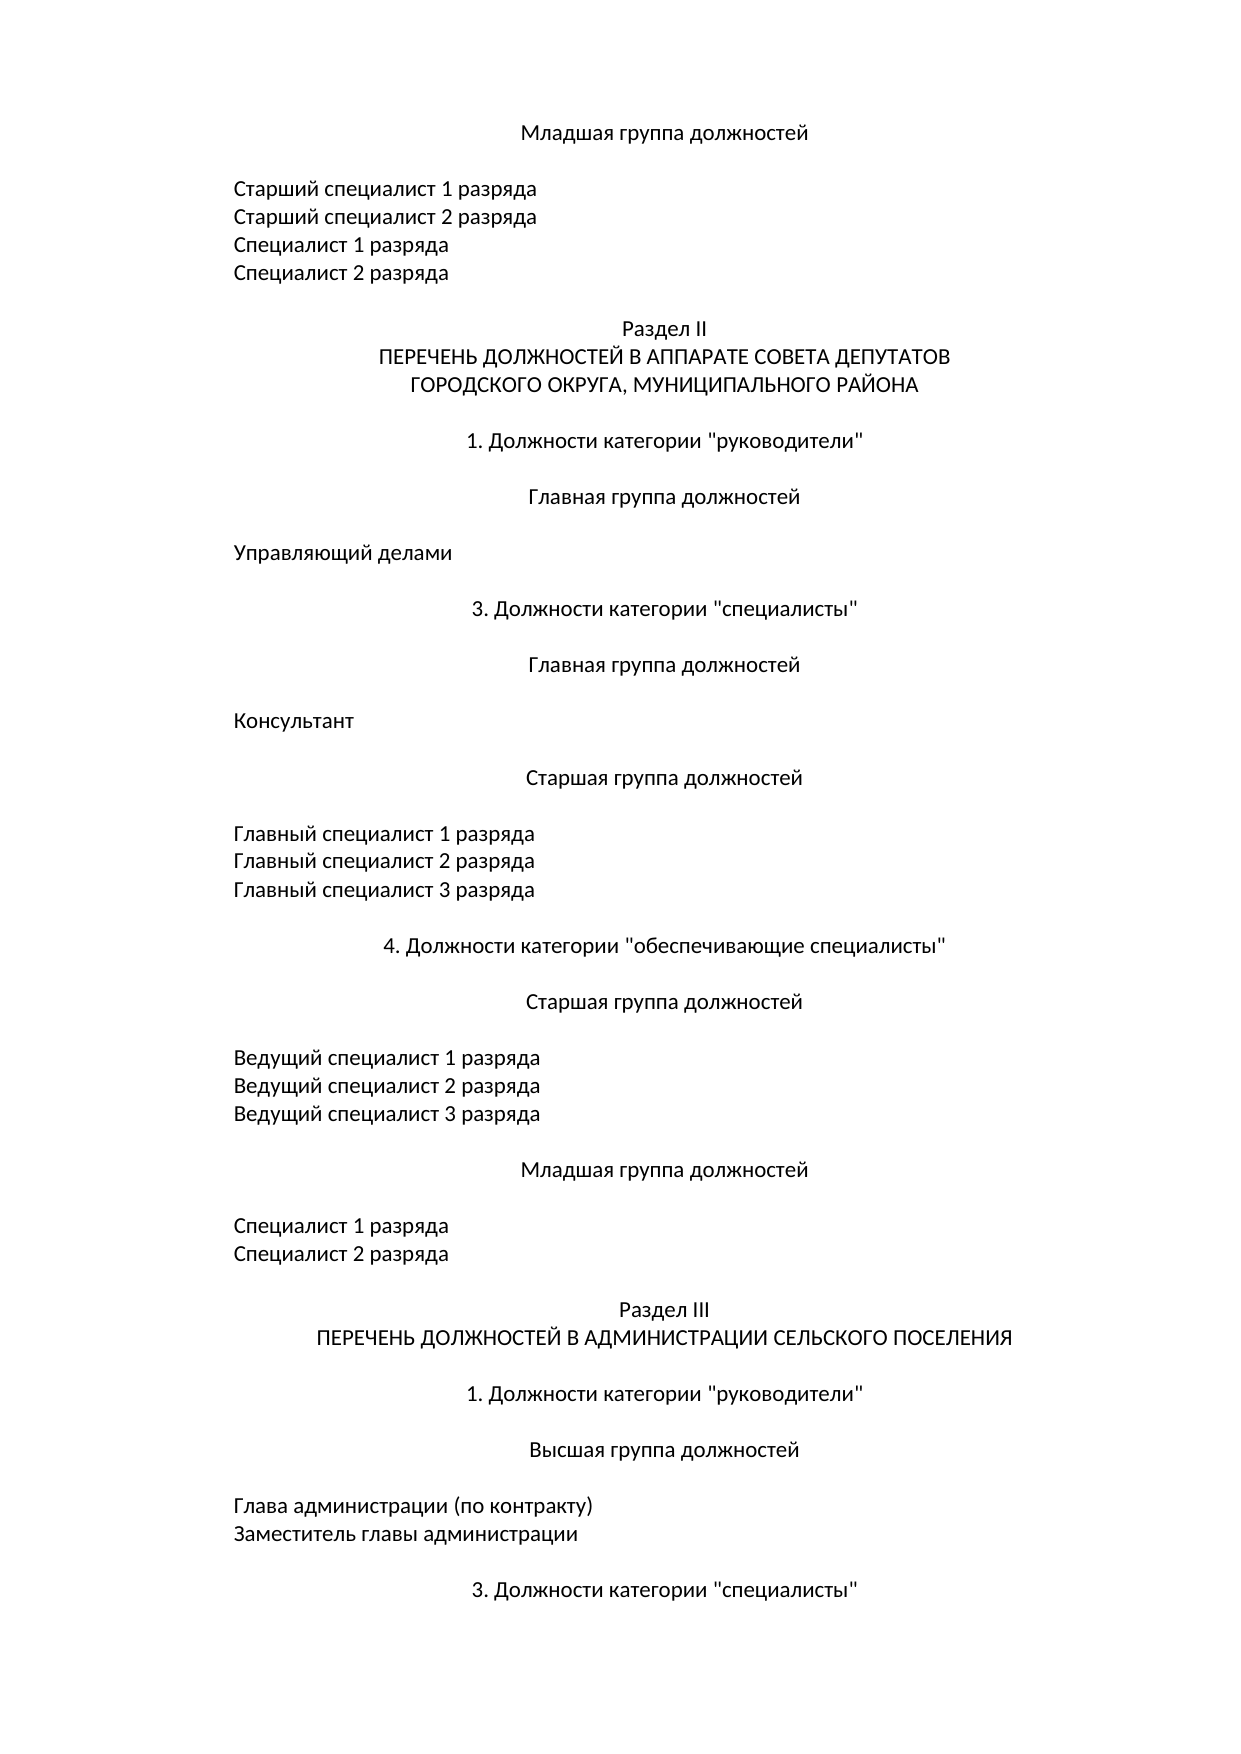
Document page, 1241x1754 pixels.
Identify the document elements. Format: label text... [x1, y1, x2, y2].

text Глава администрации (по контракту) [177, 1491, 1152, 1519]
text Главная группа должностей [177, 482, 1152, 510]
text 4. Должности категории "обеспечивающие специалисты" [177, 931, 1152, 959]
text ГОРОДСКОГО ОКРУГА, МУНИЦИПАЛЬНОГО РАЙОНА [177, 370, 1152, 398]
text Заместитель главы администрации [177, 1519, 1152, 1547]
text Главный специалист 3 разряда [177, 875, 1152, 903]
text Старший специалист 2 разряда [177, 202, 1152, 230]
text Старшая группа должностей [177, 763, 1152, 791]
text Специалист 1 разряда [177, 1211, 1152, 1239]
text Ведущий специалист 1 разряда [177, 1043, 1152, 1071]
text Старшая группа должностей [177, 987, 1152, 1015]
text Главный специалист 1 разряда [177, 819, 1152, 847]
text Старший специалист 1 разряда [177, 174, 1152, 202]
text Высшая группа должностей [177, 1435, 1152, 1463]
text 1. Должности категории "руководители" [177, 426, 1152, 454]
text Специалист 1 разряда [177, 230, 1152, 258]
text Раздел III [177, 1295, 1152, 1323]
text Младшая группа должностей [177, 118, 1152, 146]
text 3. Должности категории "специалисты" [177, 594, 1152, 622]
text Ведущий специалист 2 разряда [177, 1071, 1152, 1099]
text Консультант [177, 707, 1152, 734]
text Главный специалист 2 разряда [177, 847, 1152, 875]
text Управляющий делами [177, 538, 1152, 566]
text Младшая группа должностей [177, 1155, 1152, 1183]
text Ведущий специалист 3 разряда [177, 1099, 1152, 1127]
text ПЕРЕЧЕНЬ ДОЛЖНОСТЕЙ В АППАРАТЕ СОВЕТА ДЕПУТАТОВ [177, 342, 1152, 370]
text Специалист 2 разряда [177, 1239, 1152, 1267]
text Специалист 2 разряда [177, 258, 1152, 286]
text 3. Должности категории "специалисты" [177, 1575, 1152, 1603]
text Раздел II [177, 314, 1152, 342]
text ПЕРЕЧЕНЬ ДОЛЖНОСТЕЙ В АДМИНИСТРАЦИИ СЕЛЬСКОГО ПОСЕЛЕНИЯ [177, 1323, 1152, 1351]
text Главная группа должностей [177, 651, 1152, 678]
text 1. Должности категории "руководители" [177, 1379, 1152, 1407]
